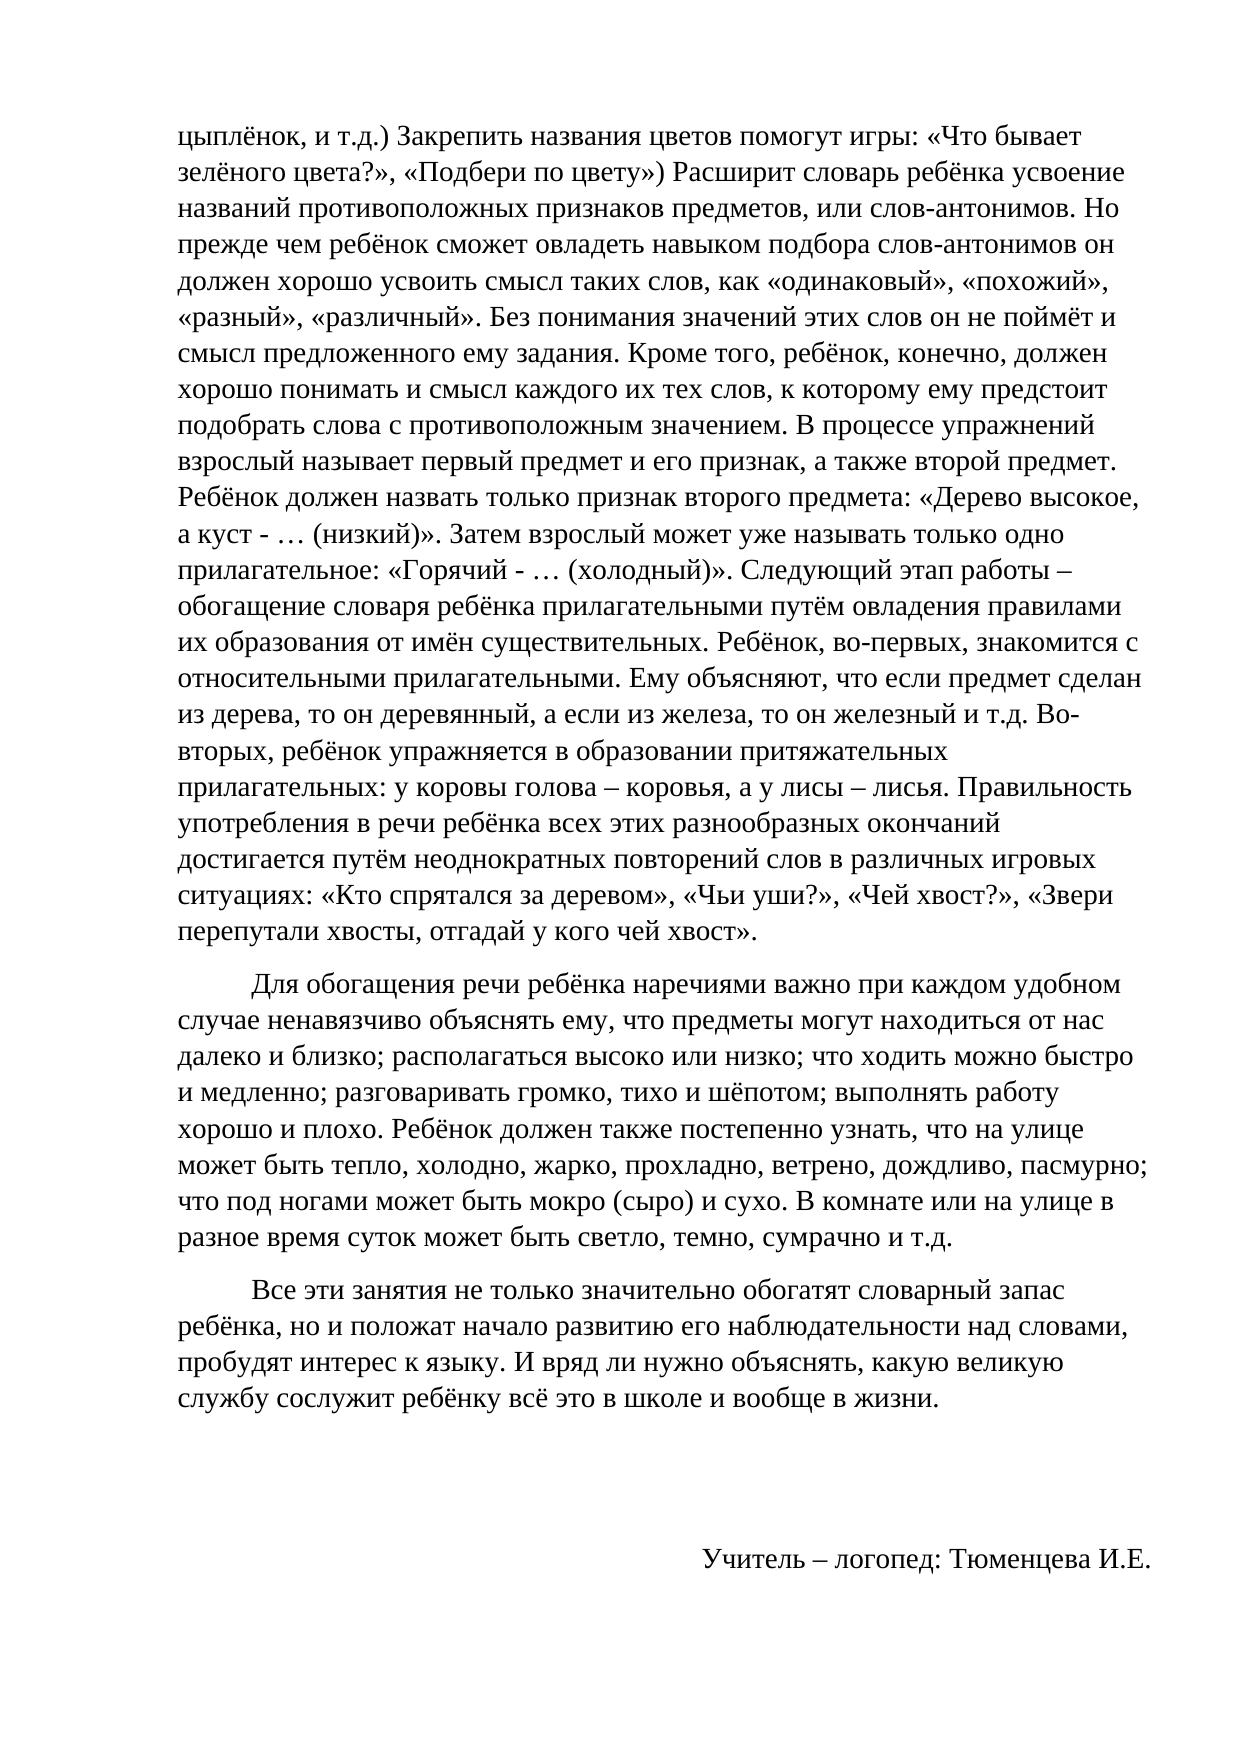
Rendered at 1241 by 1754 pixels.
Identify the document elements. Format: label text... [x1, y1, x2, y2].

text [177, 118, 1152, 947]
text Учитель – логопед: Тюменцева И.Е. [177, 1541, 1152, 1574]
text Все эти занятия не только значительно обогатят словарный запас ребёнка, но и положат начало развитию его наблюдательности над словами, пробудят интерес к языку. И вряд ли нужно объяснять, какую великую службу сослужит ребёнку всё это в школе и вообще в жизни. [177, 1272, 1152, 1414]
text Для обогащения речи ребёнка наречиями важно при каждом удобном случае ненавязчиво объяснять ему, что предметы могут находиться от нас далеко и близко; располагаться высоко или низко; что ходить можно быстро и медленно; разговаривать громко, тихо и шёпотом; выполнять работу хорошо и плохо. Ребёнок должен также постепенно узнать, что на улице может быть тепло, холодно, жарко, прохладно, ветрено, дождливо, пасмурно; что под ногами может быть мокро (сыро) и сухо. В комнате или на улице в разное время суток может быть светло, темно, сумрачно и т.д. [177, 966, 1152, 1253]
